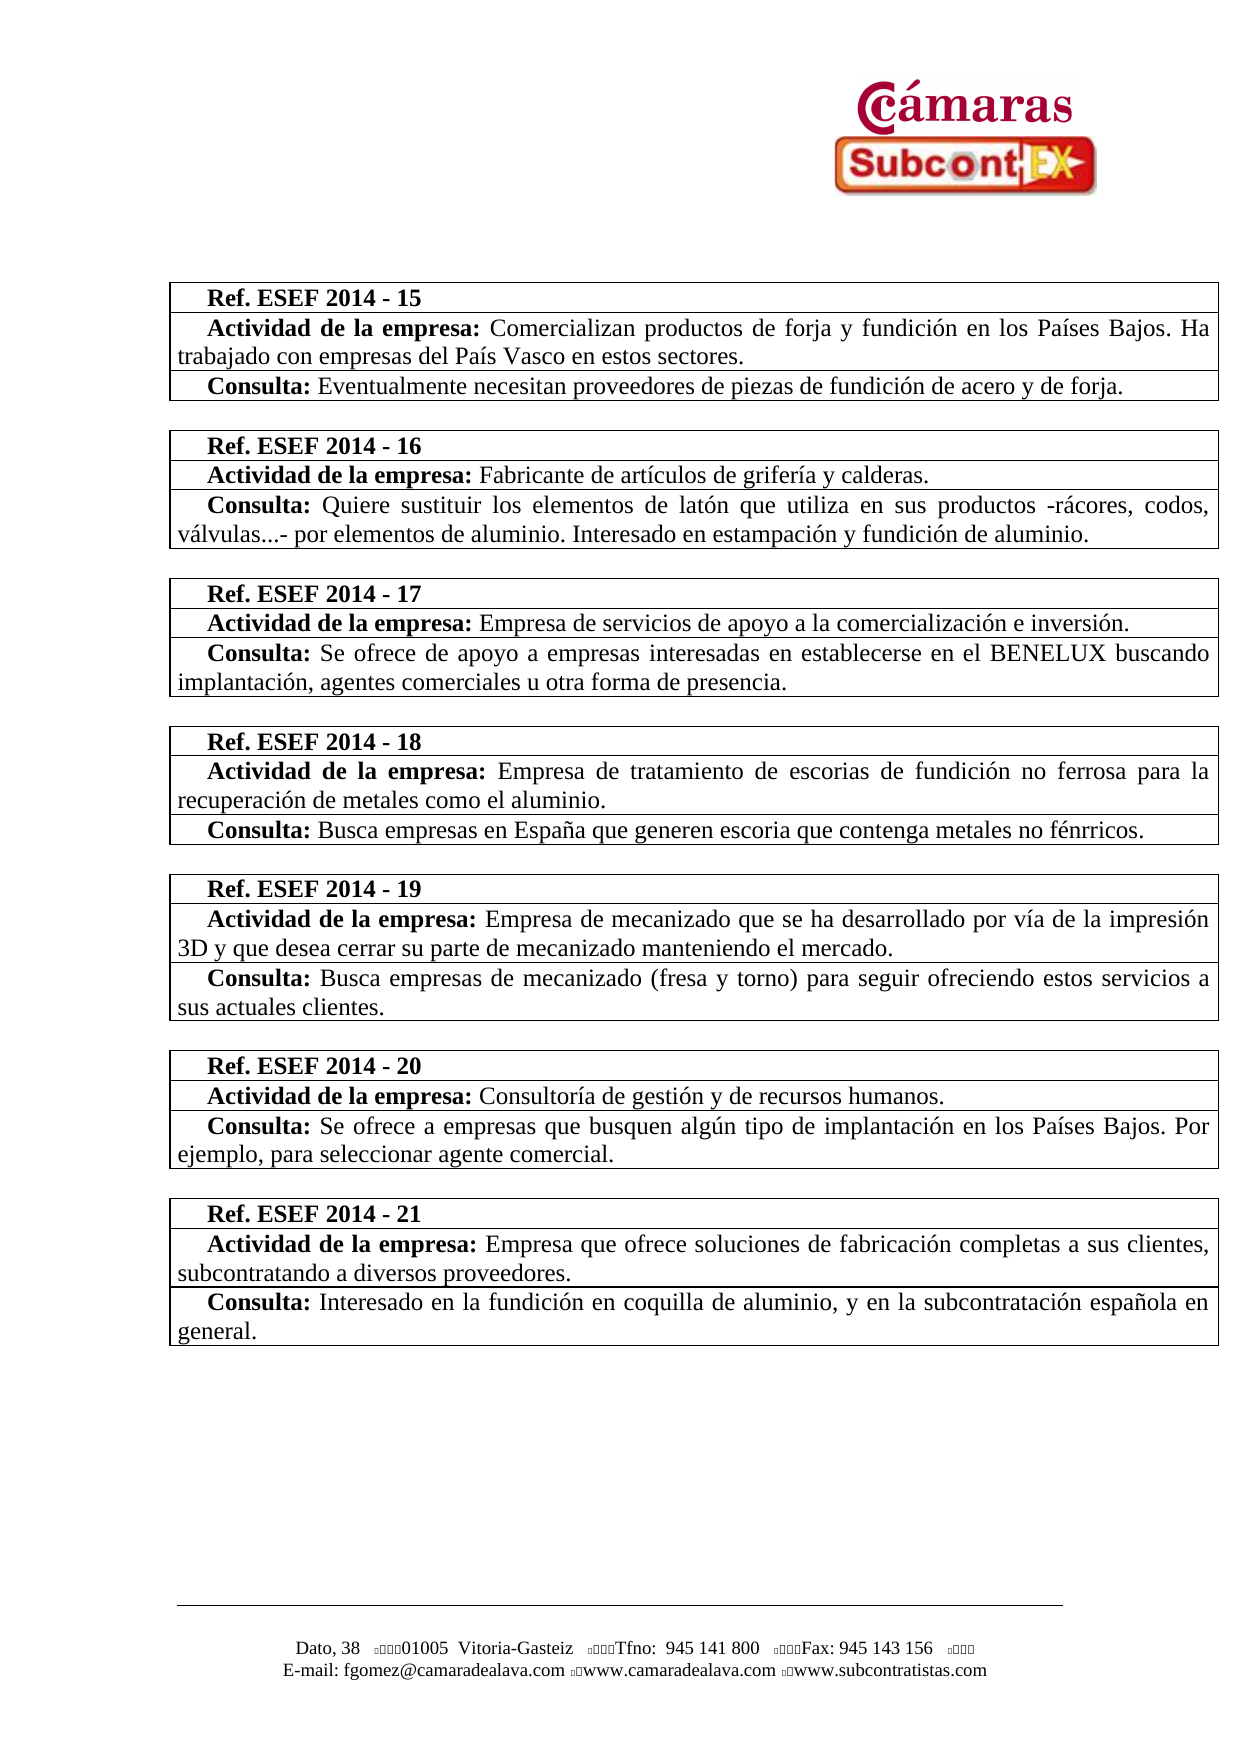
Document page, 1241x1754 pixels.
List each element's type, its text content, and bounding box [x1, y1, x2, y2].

table_cell Actividad de la empresa: Empresa de tratamiento de escorias de fundición no ferrosa para la recuperación de metales como el aluminio. [171, 756, 1218, 814]
table_cell Actividad de la empresa: Empresa de mecanizado que se ha desarrollado por vía de la impresión 3D y que desea cerrar su parte de mecanizado manteniendo el mercado. [171, 904, 1218, 962]
table_header Ref. ESEF 2014 - 21 [171, 1199, 1218, 1228]
table_cell Consulta: Busca empresas de mecanizado (fresa y torno) para seguir ofreciendo estos servicios a sus actuales clientes. [171, 963, 1218, 1020]
table_cell Consulta: Se ofrece de apoyo a empresas interesadas en establecerse en el BENELUX buscando implantación, agentes comerciales u otra forma de presencia. [171, 638, 1218, 696]
table_cell Consulta: Busca empresas en España que generen escoria que contenga metales no fénrricos. [171, 815, 1218, 844]
table_cell Consulta: Se ofrece a empresas que busquen algún tipo de implantación en los Países Bajos. Por ejemplo, para seleccionar agente comercial. [171, 1111, 1218, 1168]
picture [834, 73, 1097, 196]
table_header Ref. ESEF 2014 - 18 [171, 727, 1218, 755]
table_cell Consulta: Interesado en la fundición en coquilla de aluminio, y en la subcontratación española en general. [171, 1288, 1218, 1345]
table_cell Actividad de la empresa: Empresa que ofrece soluciones de fabricación completas a sus clientes, subcontratando a diversos proveedores. [171, 1229, 1218, 1286]
table_header Ref. ESEF 2014 - 20 [171, 1051, 1218, 1080]
table_cell Actividad de la empresa: Comercializan productos de forja y fundición en los Países Bajos. Ha trabajado con empresas del País Vasco en estos sectores. [171, 313, 1218, 370]
table_header Ref. ESEF 2014 - 15 [171, 283, 1218, 312]
table_cell Actividad de la empresa: Consultoría de gestión y de recursos humanos. [171, 1081, 1218, 1110]
table_header Ref. ESEF 2014 - 16 [171, 431, 1218, 459]
table_header Ref. ESEF 2014 - 19 [171, 875, 1218, 903]
table_header Ref. ESEF 2014 - 17 [171, 579, 1218, 607]
table_cell Consulta: Eventualmente necesitan proveedores de piezas de fundición de acero y de forja. [171, 371, 1218, 400]
table_cell Actividad de la empresa: Fabricante de artículos de grifería y calderas. [171, 461, 1218, 489]
table_cell Actividad de la empresa: Empresa de servicios de apoyo a la comercialización e inversión. [171, 609, 1218, 637]
table_cell Consulta: Quiere sustituir los elementos de latón que utiliza en sus productos -rácores, codos, válvulas...- por elementos de aluminio. Interesado en estampación y fundición de aluminio. [171, 490, 1218, 548]
